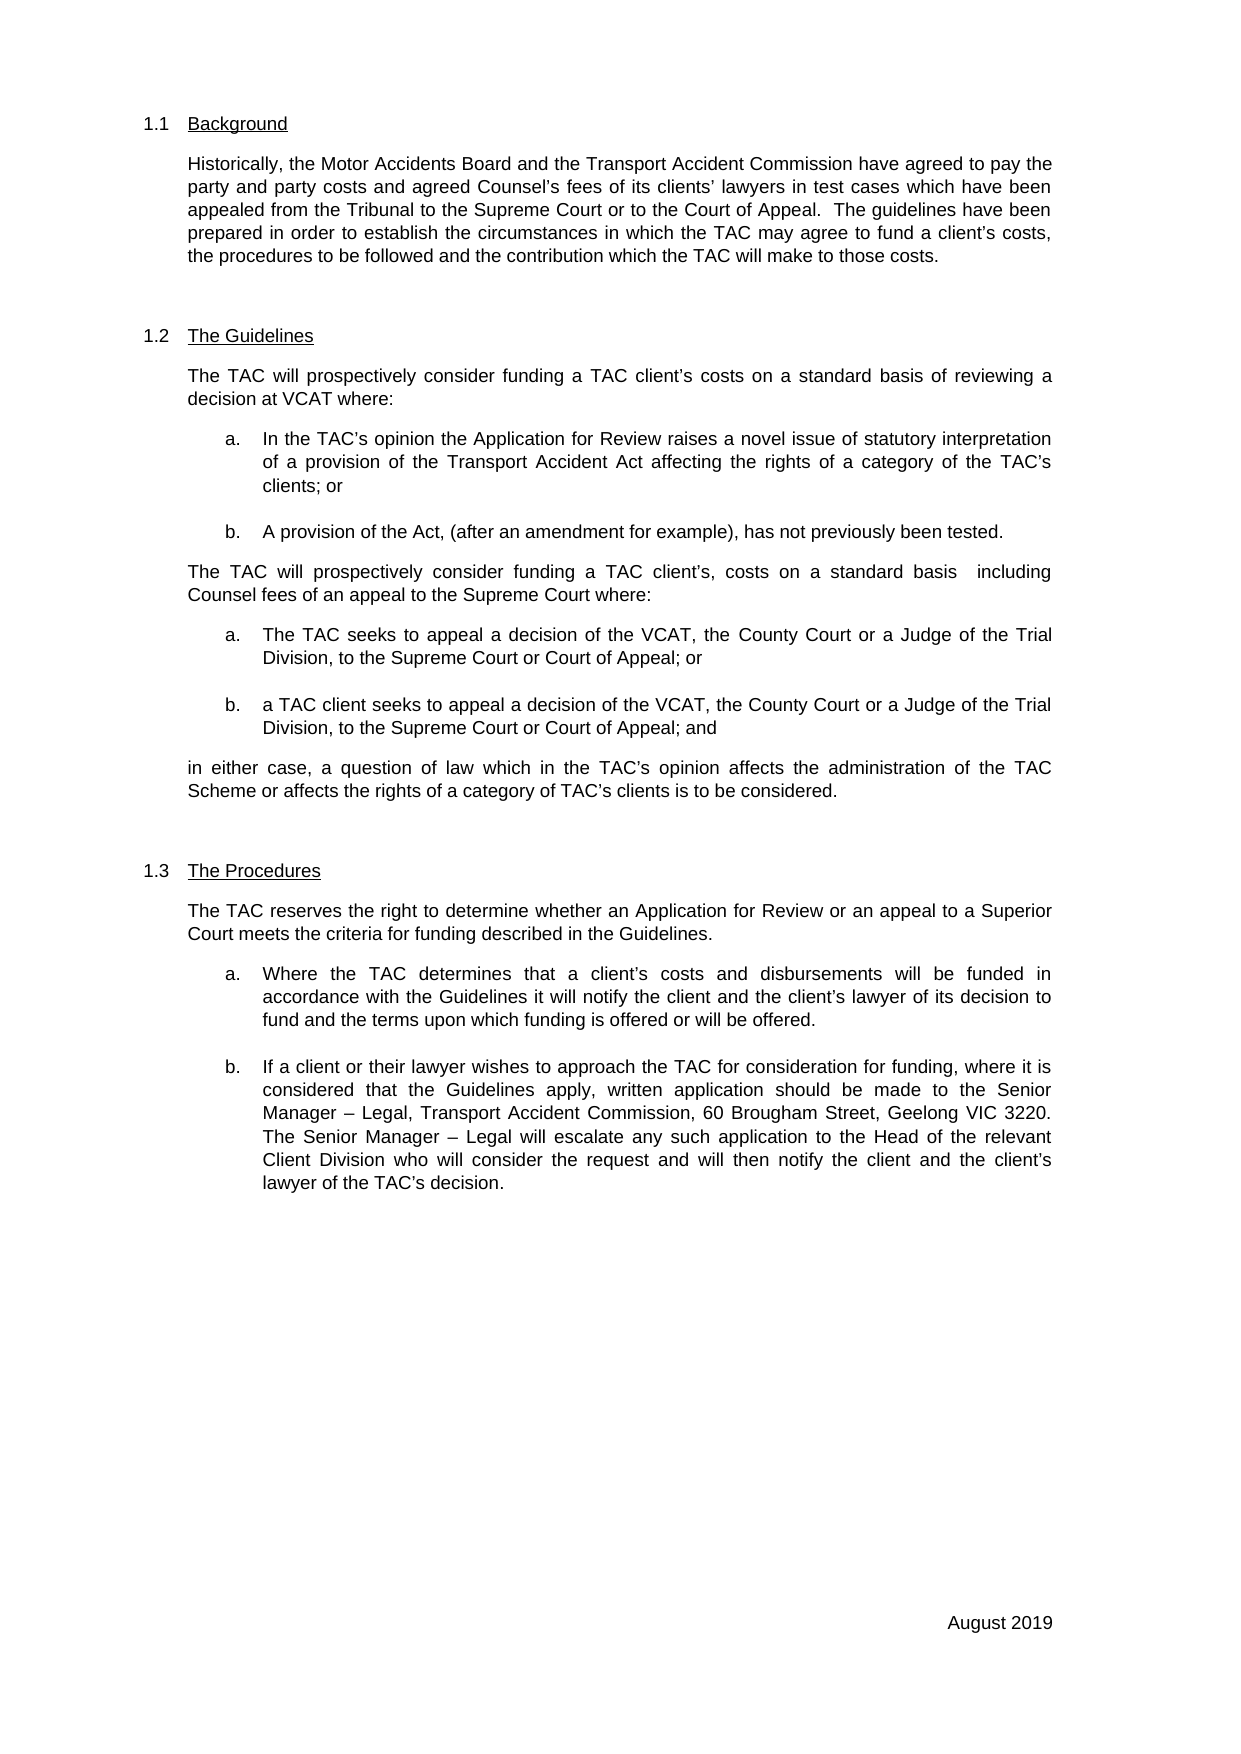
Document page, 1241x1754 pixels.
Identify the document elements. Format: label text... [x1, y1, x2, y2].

text in either case, a question of law which in the ’s opinion affects the administration of the Scheme or affects the rights of a category of ’s clients is to be considered. [187, 757, 1053, 802]
list If a client or their lawyer wishes to approach the for consideration for funding, where it is considered that the Guidelines apply, written application should be made to the Senior Manager – Legal, Transport Accident Commission, 60 Brougham Street, Geelong VIC 3220. The Senior Manager – Legal will escalate any such application to the Head of the relevant Client Division who will consider the request and will then notify the client and the client’s lawyer of the ’s decision. [225, 1056, 1053, 1193]
text Historically, the Motor Accidents Board and the Transport Accident Commission have agreed to pay the party and party costs and agreed Counsel’s fees of its clients’ lawyers in test cases which have been appealed from the Tribunal to the Supreme Court or to the Court of Appeal. The guidelines have been prepared in order to establish the circumstances in which the TAC may agree to fund a client’s costs, the procedures to be followed and the contribution which the TAC will make to those costs. [187, 152, 1053, 267]
list The TAC seeks to appeal a decision of the VCAT, the County Court or a Judge of the Trial Division, to the Supreme Court or Court of Appeal; or [225, 624, 1053, 669]
text 1.2 The Guidelines [143, 325, 1053, 347]
list Where the TAC determines that a client’s costs and disbursements will be funded in accordance with the Guidelines it will notify the client and the client’s lawyer of its decision to fund and the terms upon which funding is offered or will be offered. [225, 963, 1053, 1031]
list In the TAC’s opinion the Application for Review raises a novel issue of statutory interpretation of a provision of the Transport Accident Act affecting the rights of a category of the TAC’s clients; or [225, 428, 1053, 496]
text The TAC will prospectively consider funding a TAC client’s, costs on a standard basis including Counsel fees of an appeal to the Supreme Court where: [187, 561, 1053, 606]
text The TAC reserves the right to determine whether an Application for Review or an appeal to a Superior Court meets the criteria for funding described in the Guidelines. [187, 900, 1053, 944]
text The TAC will prospectively consider funding a TAC client’s costs on a standard basis of reviewing a decision at VCAT where: [187, 365, 1053, 410]
list A provision of the Act, (after an amendment for example), has not previously been tested. [225, 521, 1053, 542]
text 1.1 Background [143, 112, 1053, 134]
text 1.3 The Procedures [143, 860, 1053, 881]
list a TAC client seeks to appeal a decision of the VCAT, the County Court or a Judge of the Trial Division, to the Supreme Court or Court of Appeal; and [225, 694, 1053, 738]
